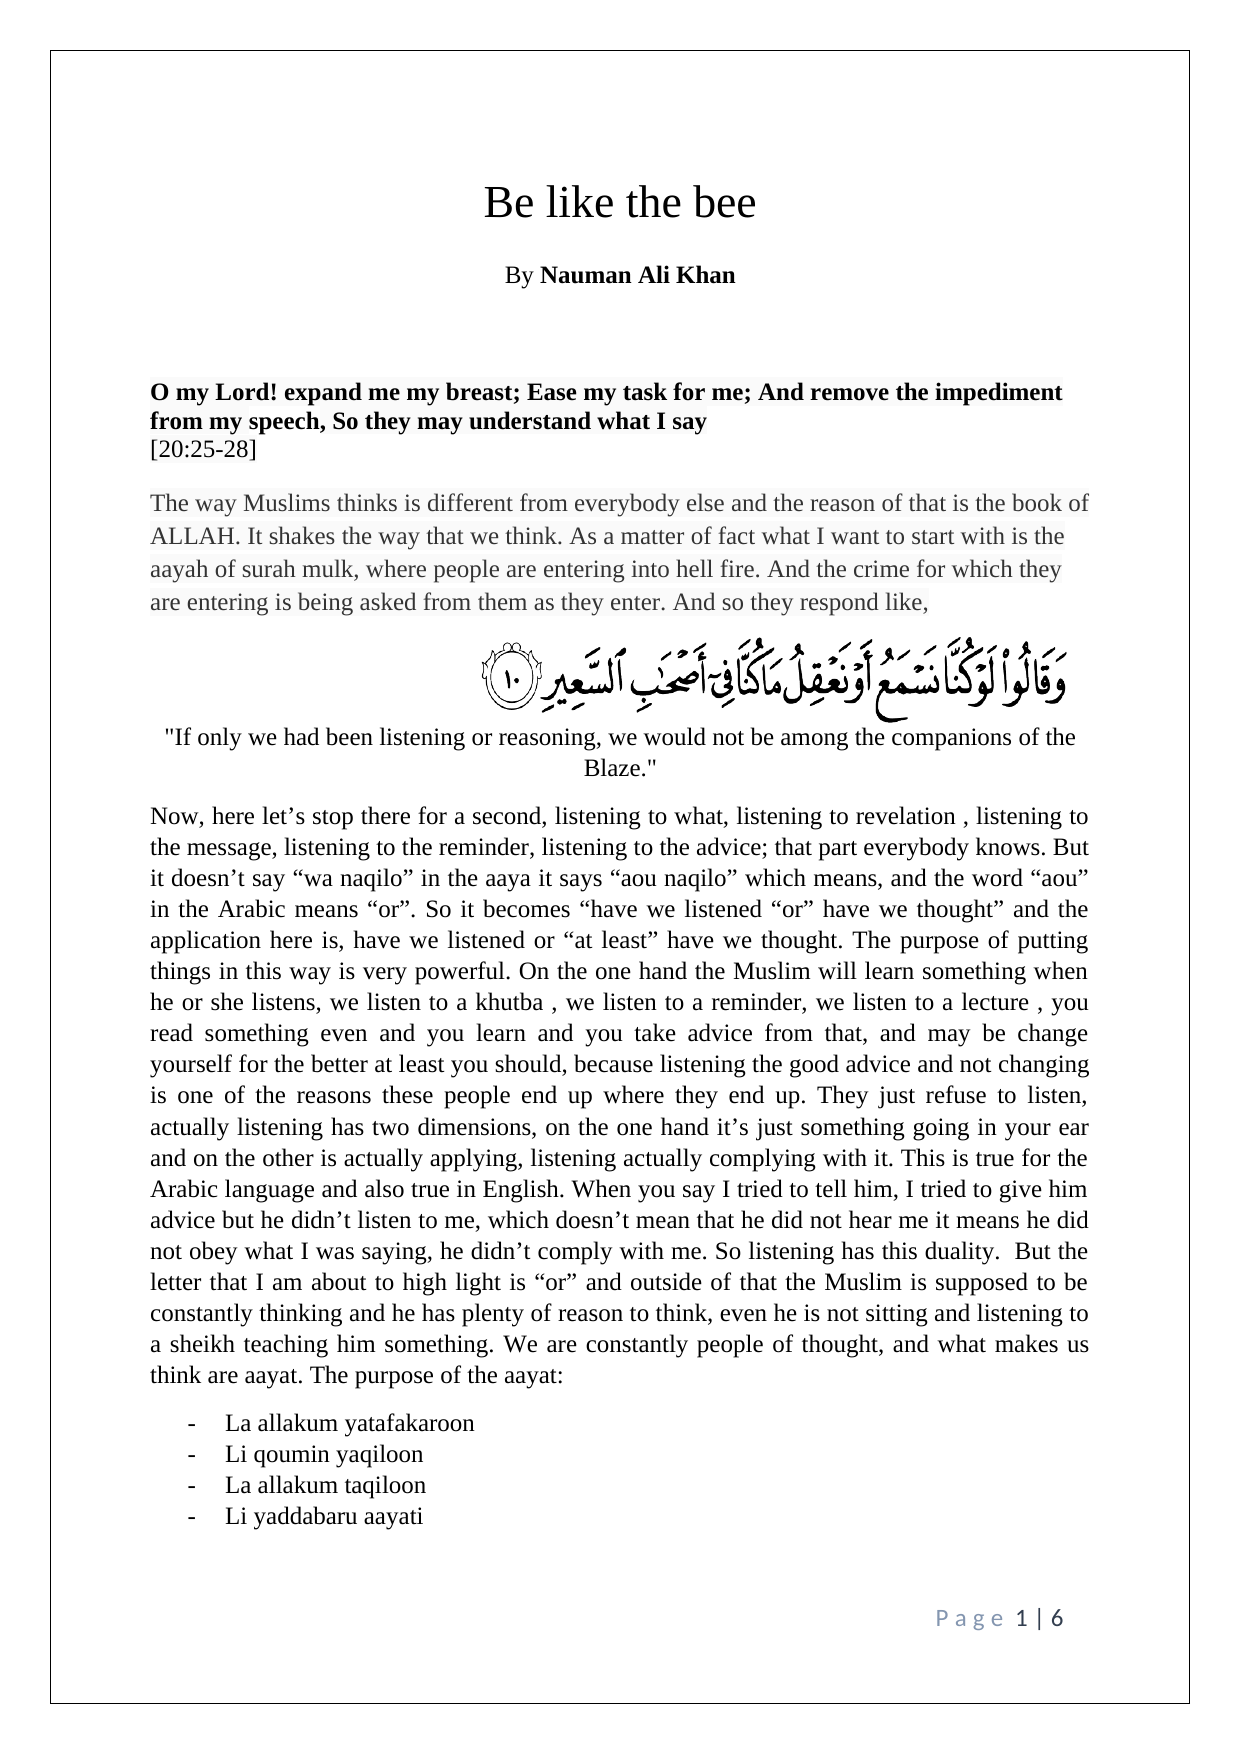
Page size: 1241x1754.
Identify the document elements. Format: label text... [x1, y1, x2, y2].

list La allakum yatafakaroon [187, 1408, 1090, 1436]
text O my Lord! expand me my breast; Ease my task for me; And remove the impediment from my speech, So they may understand what I say [20:25-28] [150, 348, 1090, 463]
list Li qoumin yaqiloon [187, 1439, 1090, 1467]
text The way Muslims thinks is different from everybody else and the reason of that is the book of ALLAH. It shakes the way that we think. As a matter of fact what I want to start with is the aayah of surah mulk, where people are entering into hell fire. And the crime for which they are entering is being asked from them as they enter. And so they respond like, [150, 488, 1090, 616]
text Now, here let’s stop there for a second, listening to what, listening to revelation , listening to the message, listening to the reminder, listening to the advice; that part everybody knows. But it doesn’t say “wa naqilo” in the aaya it says “aou naqilo” which means, and the word “aou” in the Arabic means “or”. So it becomes “have we listened “or” have we thought” and the application here is, have we listened or “at least” have we thought. The purpose of putting things in this way is very powerful. On the one hand the Muslim will learn something when he or she listens, we listen to a khutba , we listen to a reminder, we listen to a lecture , you read something even and you learn and you take advice from that, and may be change yourself for the better at least you should, because listening the good advice and not changing is one of the reasons these people end up where they end up. They just refuse to listen, actually listening has two dimensions, on the one hand it’s just something going in your ear and on the other is actually applying, listening actually complying with it. This is true for the Arabic language and also true in English. When you say I tried to tell him, I tried to give him advice but he didn’t listen to me, which doesn’t mean that he did not hear me it means he did not obey what I was saying, he didn’t comply with me. So listening has this duality. But the letter that I am about to high light is “or” and outside of that the Muslim is supposed to be constantly thinking and he has plenty of reason to think, even he is not sitting and listening to a sheikh teaching him something. We are constantly people of thought, and what makes us think are aayat. The purpose of the aayat: [150, 801, 1090, 1389]
picture [265, 637, 1067, 723]
text By Nauman Ali Khan [150, 261, 1090, 289]
text "If only we had been listening or reasoning, we would not be among the companions of the Blaze." [150, 722, 1090, 782]
list La allakum taqiloon [187, 1470, 1090, 1498]
list Li yaddabaru aayati [187, 1501, 1090, 1529]
text Be like the bee [150, 175, 1090, 228]
